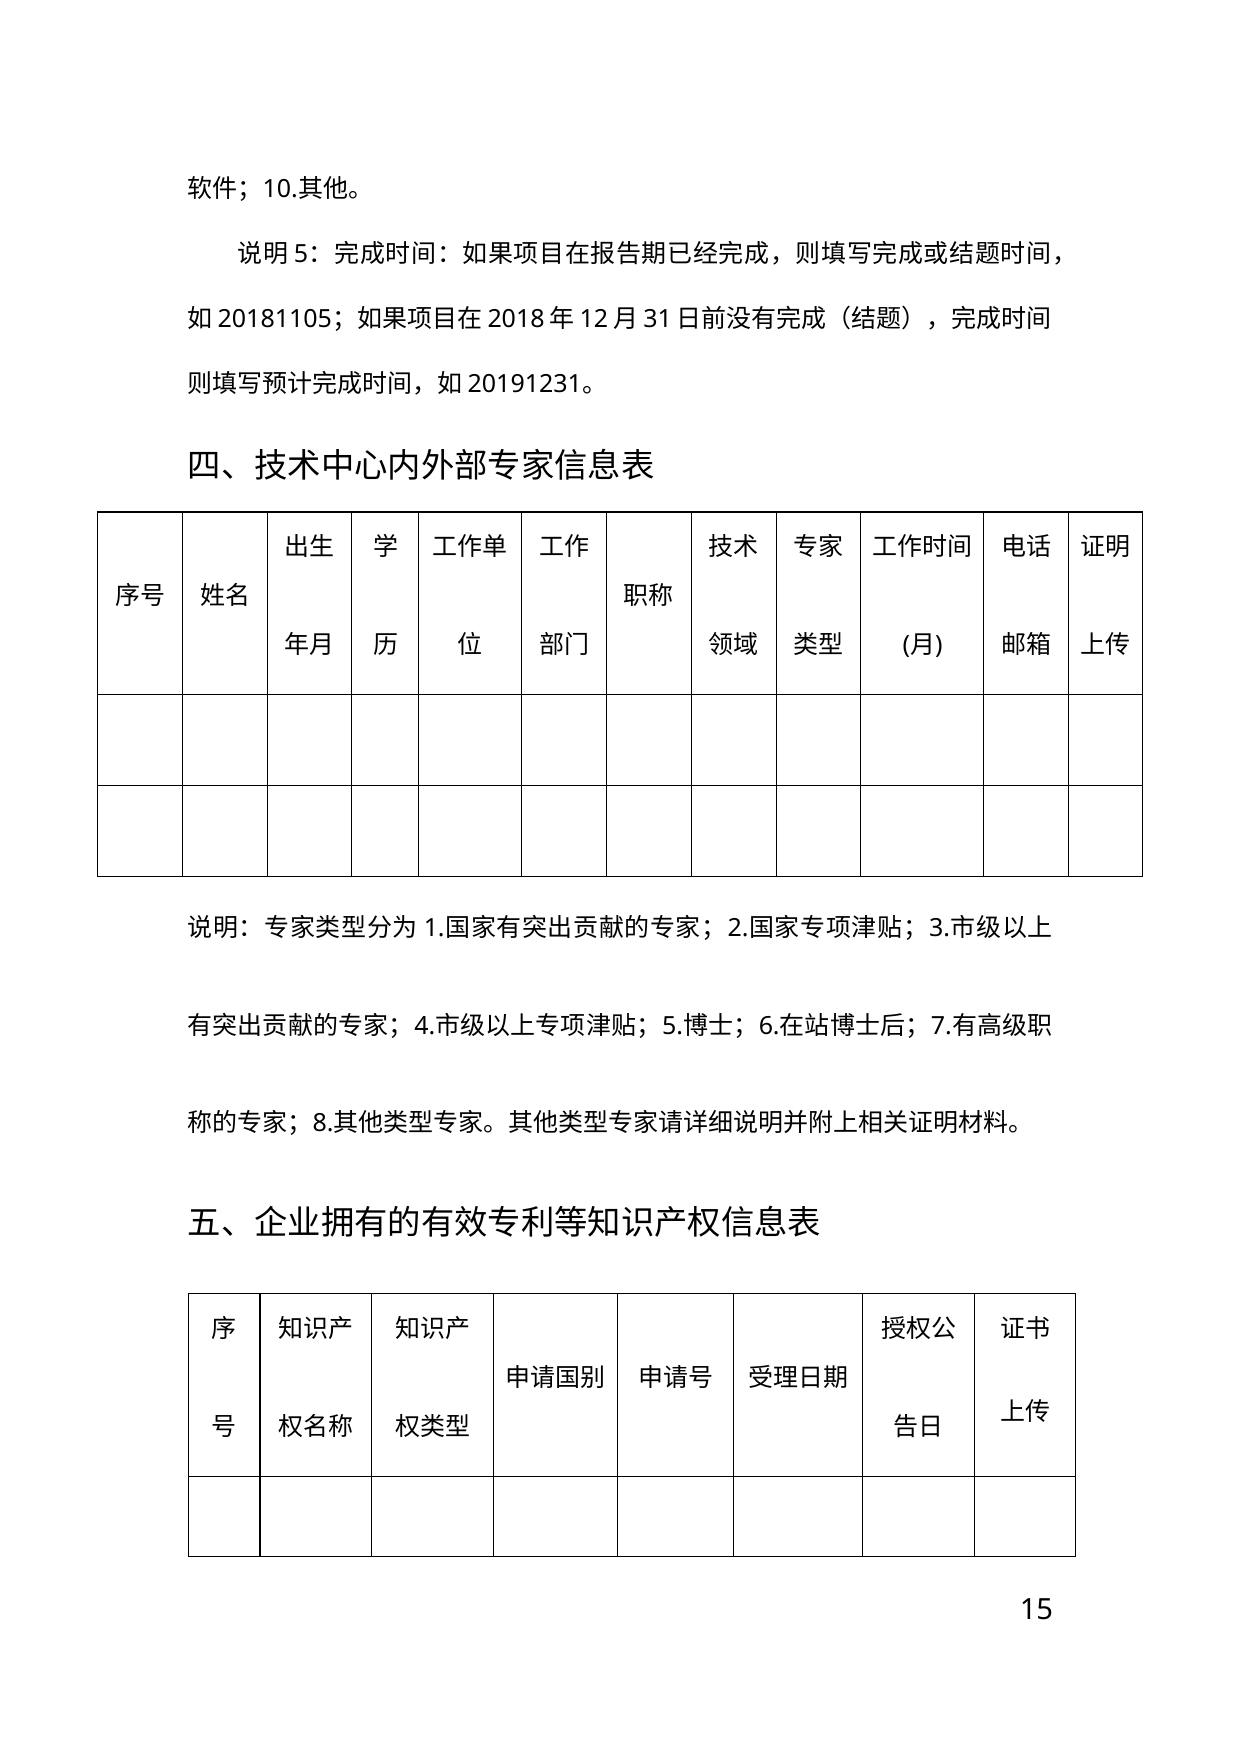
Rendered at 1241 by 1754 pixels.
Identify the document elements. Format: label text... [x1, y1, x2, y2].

table_cell [268, 786, 351, 876]
table_cell [189, 1477, 259, 1556]
table_cell [984, 786, 1068, 876]
table_header 专家类型 [777, 513, 860, 694]
table_header 申请号 [618, 1294, 733, 1476]
table_header 知识产权名称 [261, 1294, 371, 1476]
table_header 序号 [98, 513, 182, 694]
table_header 受理日期 [734, 1294, 862, 1476]
table_cell [183, 786, 267, 876]
text 四、技术中心内外部专家信息表 [187, 430, 1053, 495]
table_cell [861, 695, 983, 785]
table_cell [1069, 695, 1142, 785]
table_cell [863, 1477, 974, 1556]
table_cell [861, 786, 983, 876]
table_header 申请国别 [494, 1294, 617, 1476]
table_header 学历 [352, 513, 418, 694]
table_cell [261, 1477, 371, 1556]
text 说明5：完成时间：如果项目在报告期已经完成，则填写完成或结题时间，如20181105；如果项目在没有完成（结题），完成时间则填写预计完成时间，如20191231。 [187, 219, 1053, 414]
table_cell [607, 695, 691, 785]
table_header 职称 [607, 513, 691, 694]
table_cell [522, 786, 606, 876]
table_cell [607, 786, 691, 876]
table_cell [372, 1477, 493, 1556]
table_cell [268, 695, 351, 785]
text 五、企业拥有的有效专利等知识产权信息表 [187, 1188, 1053, 1253]
table_cell [984, 695, 1068, 785]
table_cell [734, 1477, 862, 1556]
table_cell [1069, 786, 1142, 876]
table_header 授权公告日 [863, 1294, 974, 1476]
table_cell [352, 695, 418, 785]
table_header 证明上传 [1069, 513, 1142, 694]
table_cell [98, 695, 182, 785]
table_cell [98, 786, 182, 876]
table_header 姓名 [183, 513, 267, 694]
table_header 知识产权类型 [372, 1294, 493, 1476]
table_cell [419, 786, 521, 876]
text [187, 154, 1053, 219]
table_cell [618, 1477, 733, 1556]
table_cell [777, 786, 860, 876]
table_header 工作部门 [522, 513, 606, 694]
table_header 工作单位 [419, 513, 521, 694]
table_header 证书 上传 [975, 1294, 1075, 1476]
table_cell [352, 786, 418, 876]
table_header 电话邮箱 [984, 513, 1068, 694]
table_cell [419, 695, 521, 785]
table_header 序号 [189, 1294, 259, 1476]
table_cell [522, 695, 606, 785]
table_cell [975, 1477, 1075, 1556]
table_header 出生年月 [268, 513, 351, 694]
text 说明：专家类型分为1.国家有突出贡献的专家；2.国家专项津贴；3.市级以上有突出贡献的专家；4.市级以上专项津贴；5.博士；6.在站博士后；7.有高级职称的专家；8.其他类型专家。其他类型专家请详细说明并附上相关证明材料。 [187, 893, 1053, 1153]
table_cell [777, 695, 860, 785]
table_header 技术领域 [692, 513, 776, 694]
table_header 工作时间(月) [861, 513, 983, 694]
table_cell [494, 1477, 617, 1556]
table_cell [692, 786, 776, 876]
table_cell [692, 695, 776, 785]
table_cell [183, 695, 267, 785]
